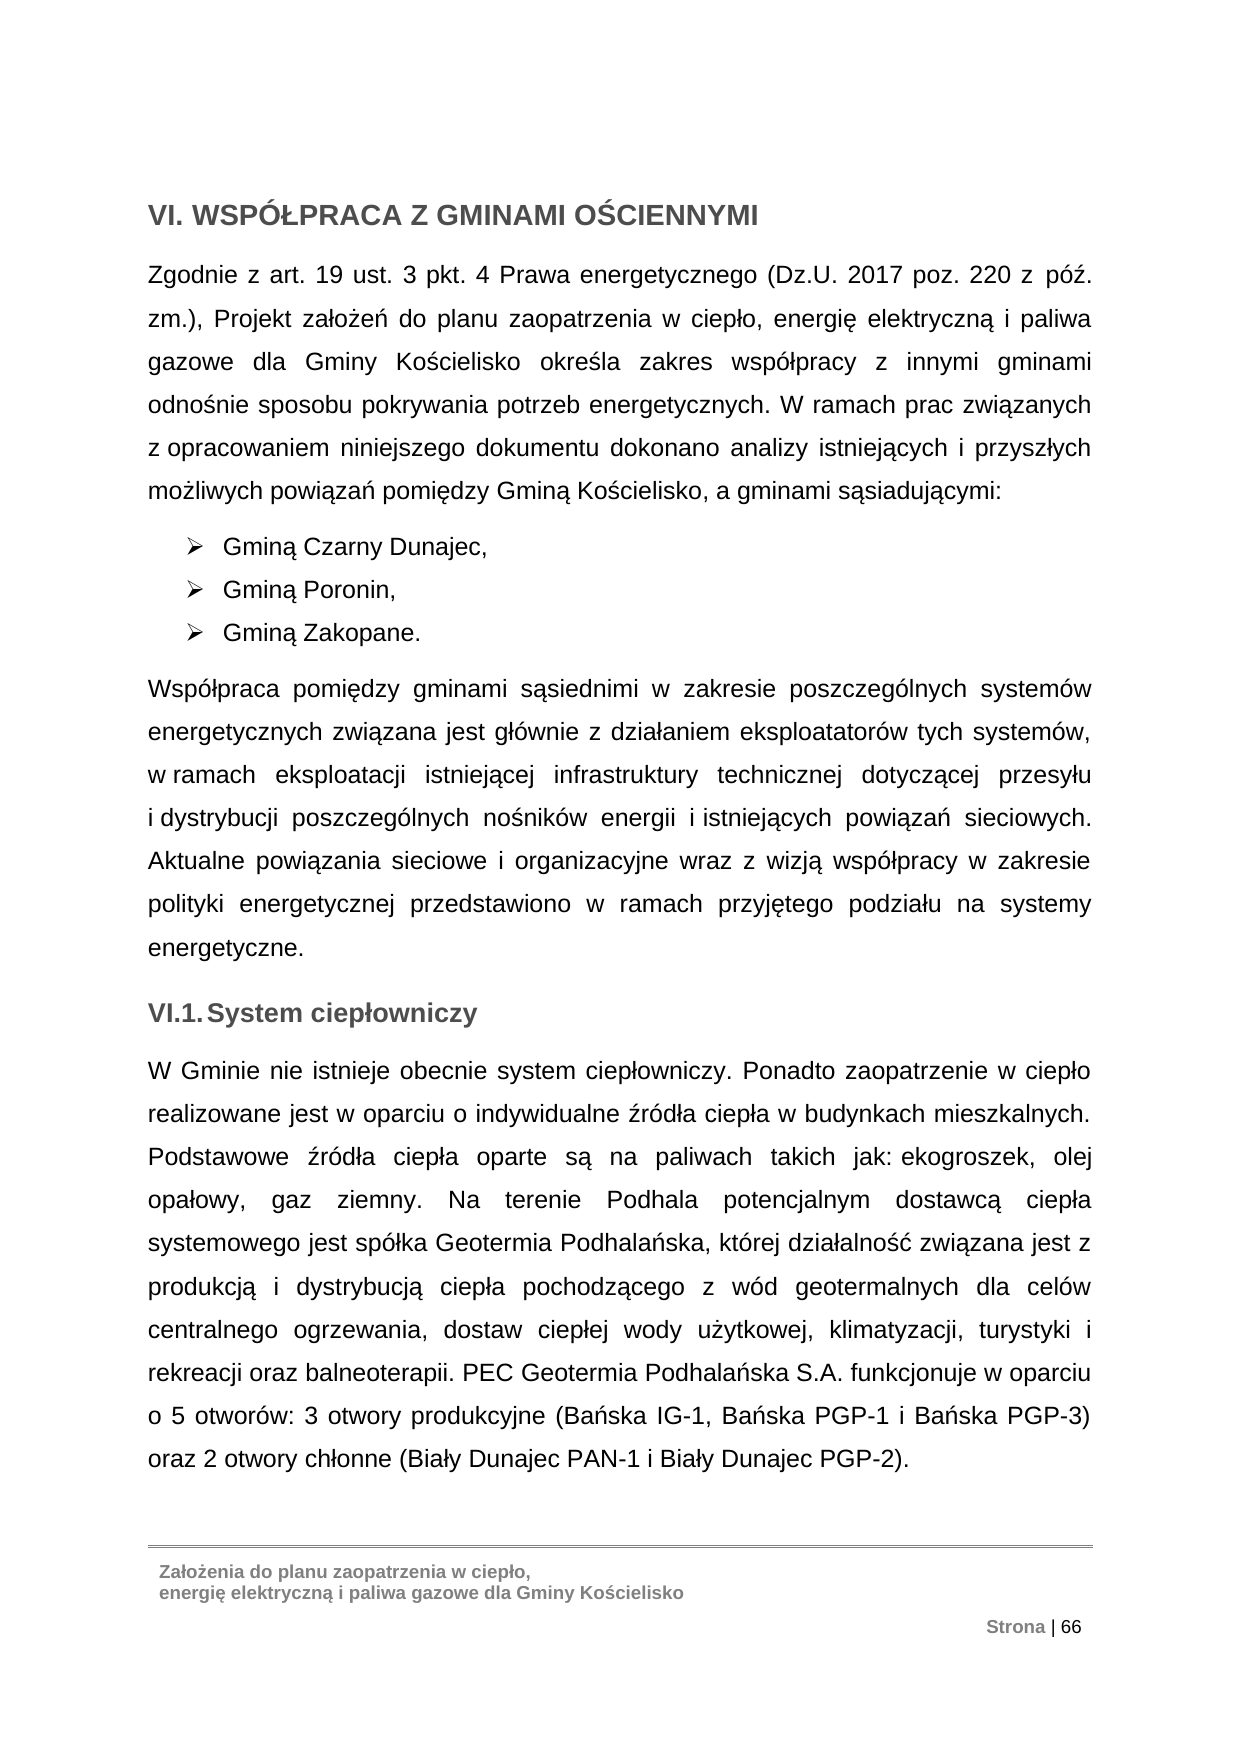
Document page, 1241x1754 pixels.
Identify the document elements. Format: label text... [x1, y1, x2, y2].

list Gminą Zakopane. [185, 618, 1093, 647]
text Współpraca pomiędzy gminami sąsiednimi w zakresie poszczególnych systemów energetycznych związana jest głównie z działaniem eksploatatorów tych systemów, w ramach eksploatacji istniejącej infrastruktury technicznej dotyczącej przesyłu i dystrybucji poszczególnych nośników energii i istniejących powiązań sieciowych. Aktualne powiązania sieciowe i organizacyjne wraz z wizją współpracy w zakresie polityki energetycznej przedstawiono w ramach przyjętego podziału na systemy energetyczne. [148, 674, 1093, 961]
list Gminą Czarny Dunajec, [185, 532, 1093, 561]
subtitle System ciepłowniczy [148, 997, 1093, 1028]
text Zgodnie z art. 19 ust. 3 pkt. 4 Prawa energetycznego (Dz.U. 2017 poz. 220 z póź. zm.), Projekt założeń do planu zaopatrzenia w ciepło, energię elektryczną i paliwa gazowe dla Gminy Kościelisko określa zakres współpracy z innymi gminami odnośnie sposobu pokrywania potrzeb energetycznych. W ramach prac związanych z opracowaniem niniejszego dokumentu dokonano analizy istniejących i przyszłych możliwych powiązań pomiędzy Gminą Kościelisko, a gminami sąsiadującymi: [148, 260, 1093, 505]
list Gminą Poronin, [185, 575, 1093, 604]
text W Gminie nie istnieje obecnie system ciepłowniczy. Ponadto zaopatrzenie w ciepło realizowane jest w oparciu o indywidualne źródła ciepła w budynkach mieszkalnych. Podstawowe źródła ciepła oparte są na paliwach takich jak: ekogroszek, olej opałowy, gaz ziemny. Na terenie Podhala potencjalnym dostawcą ciepła systemowego jest spółka Geotermia Podhalańska, której działalność związana jest z produkcją i dystrybucją ciepła pochodzącego z wód geotermalnych dla celów centralnego ogrzewania, dostaw ciepłej wody użytkowej, klimatyzacji, turystyki i rekreacji oraz balneoterapii. PEC Geotermia Podhalańska S.A. funkcjonuje w oparciu o 5 otworów: 3 otwory produkcyjne (Bańska IG-1, Bańska PGP-1 i Bańska PGP-3) oraz 2 otwory chłonne (Biały Dunajec PAN-1 i Biały Dunajec PGP-2). [148, 1056, 1093, 1473]
subtitle WSPÓŁPRACA Z GMINAMI OŚCIENNYMI [148, 198, 1093, 231]
